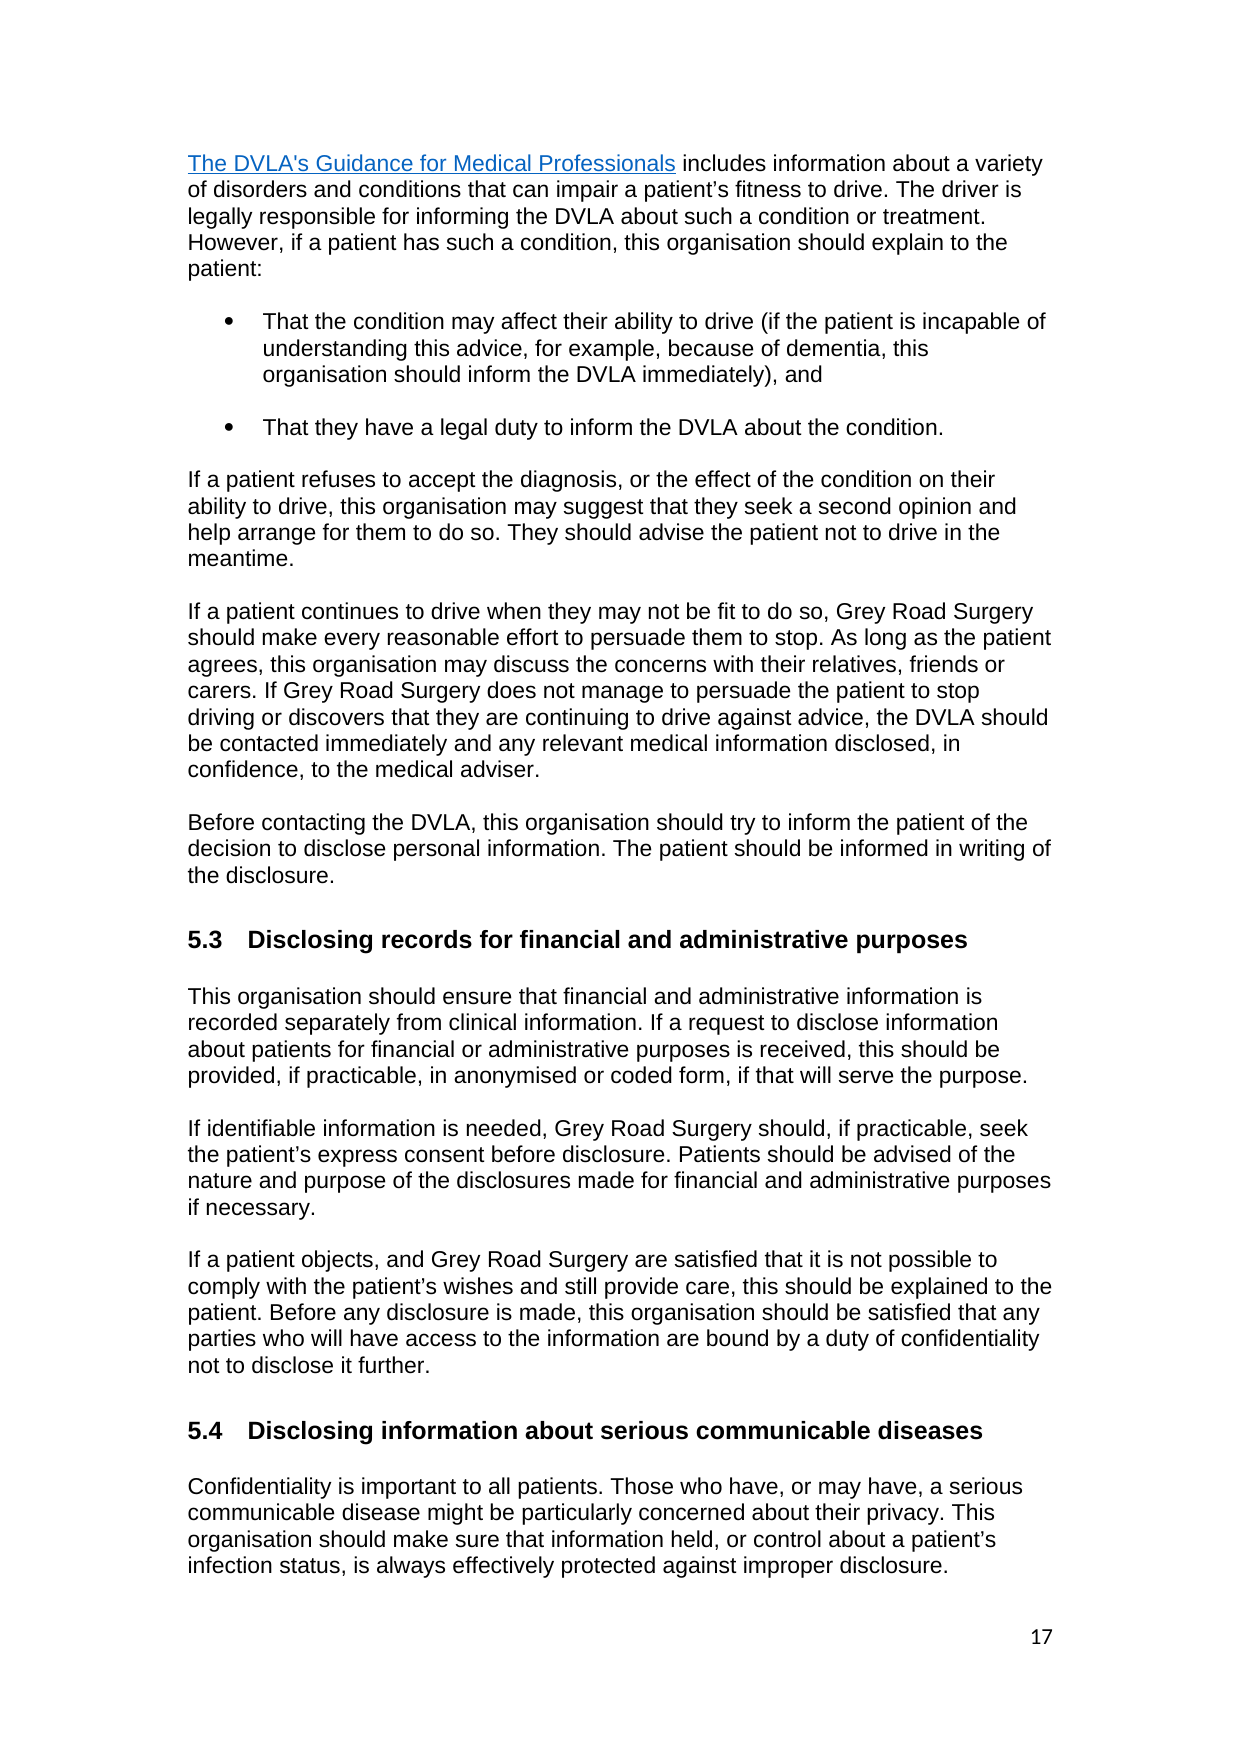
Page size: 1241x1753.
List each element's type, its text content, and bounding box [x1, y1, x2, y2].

list Disclosing information about serious communicable diseases [187, 1416, 1053, 1444]
text If a patient refuses to accept the diagnosis, or the effect of the condition on their ability to drive, this organisation may suggest that they seek a second opinion and help arrange for them to do so. They should advise the patient not to drive in the meantime. [187, 466, 1053, 572]
text If a patient continues to drive when they may not be fit to do so, Grey Road Surgery should make every reasonable effort to persuade them to stop. As long as the patient agrees, this organisation may discuss the concerns with their relatives, friends or carers. If Grey Road Surgery does not manage to persuade the patient to stop driving or discovers that they are continuing to drive against advice, the DVLA should be contacted immediately and any relevant medical information disclosed, in confidence, to the medical adviser. [187, 598, 1053, 782]
list Disclosing records for financial and administrative purposes [187, 925, 1053, 954]
list That the condition may affect their ability to drive (if the patient is incapable of understanding this advice, for example, because of dementia, this organisation should inform the DVLA immediately), and [225, 308, 1053, 387]
text This organisation should ensure that financial and administrative information is recorded separately from clinical information. If a request to disclose information about patients for financial or administrative purposes is received, this should be provided, if practicable, in anonymised or coded form, if that will serve the purpose. [187, 983, 1053, 1088]
text Confidentiality is important to all patients. Those who have, or may have, a serious communicable disease might be particularly concerned about their privacy. This organisation should make sure that information held, or control about a patient’s infection status, is always effectively protected against improper disclosure. [187, 1473, 1053, 1578]
text The DVLA's Guidance for Medical Professionals includes information about a variety of disorders and conditions that can impair a patient’s fitness to drive. The driver is legally responsible for informing the DVLA about such a condition or treatment. However, if a patient has such a condition, this organisation should explain to the patient: [187, 150, 1053, 282]
text If identifiable information is needed, Grey Road Surgery should, if practicable, seek the patient’s express consent before disclosure. Patients should be advised of the nature and purpose of the disclosures made for financial and administrative purposes if necessary. [187, 1114, 1053, 1220]
list That they have a legal duty to inform the DVLA about the condition. [225, 413, 1053, 440]
text If a patient objects, and Grey Road Surgery are satisfied that it is not possible to comply with the patient’s wishes and still provide care, this should be explained to the patient. Before any disclosure is made, this organisation should be satisfied that any parties who will have access to the information are bound by a duty of confidentiality not to disclose it further. [187, 1246, 1053, 1378]
text Before contacting the DVLA, this organisation should try to inform the patient of the decision to disclose personal information. The patient should be informed in writing of the disclosure. [187, 809, 1053, 888]
